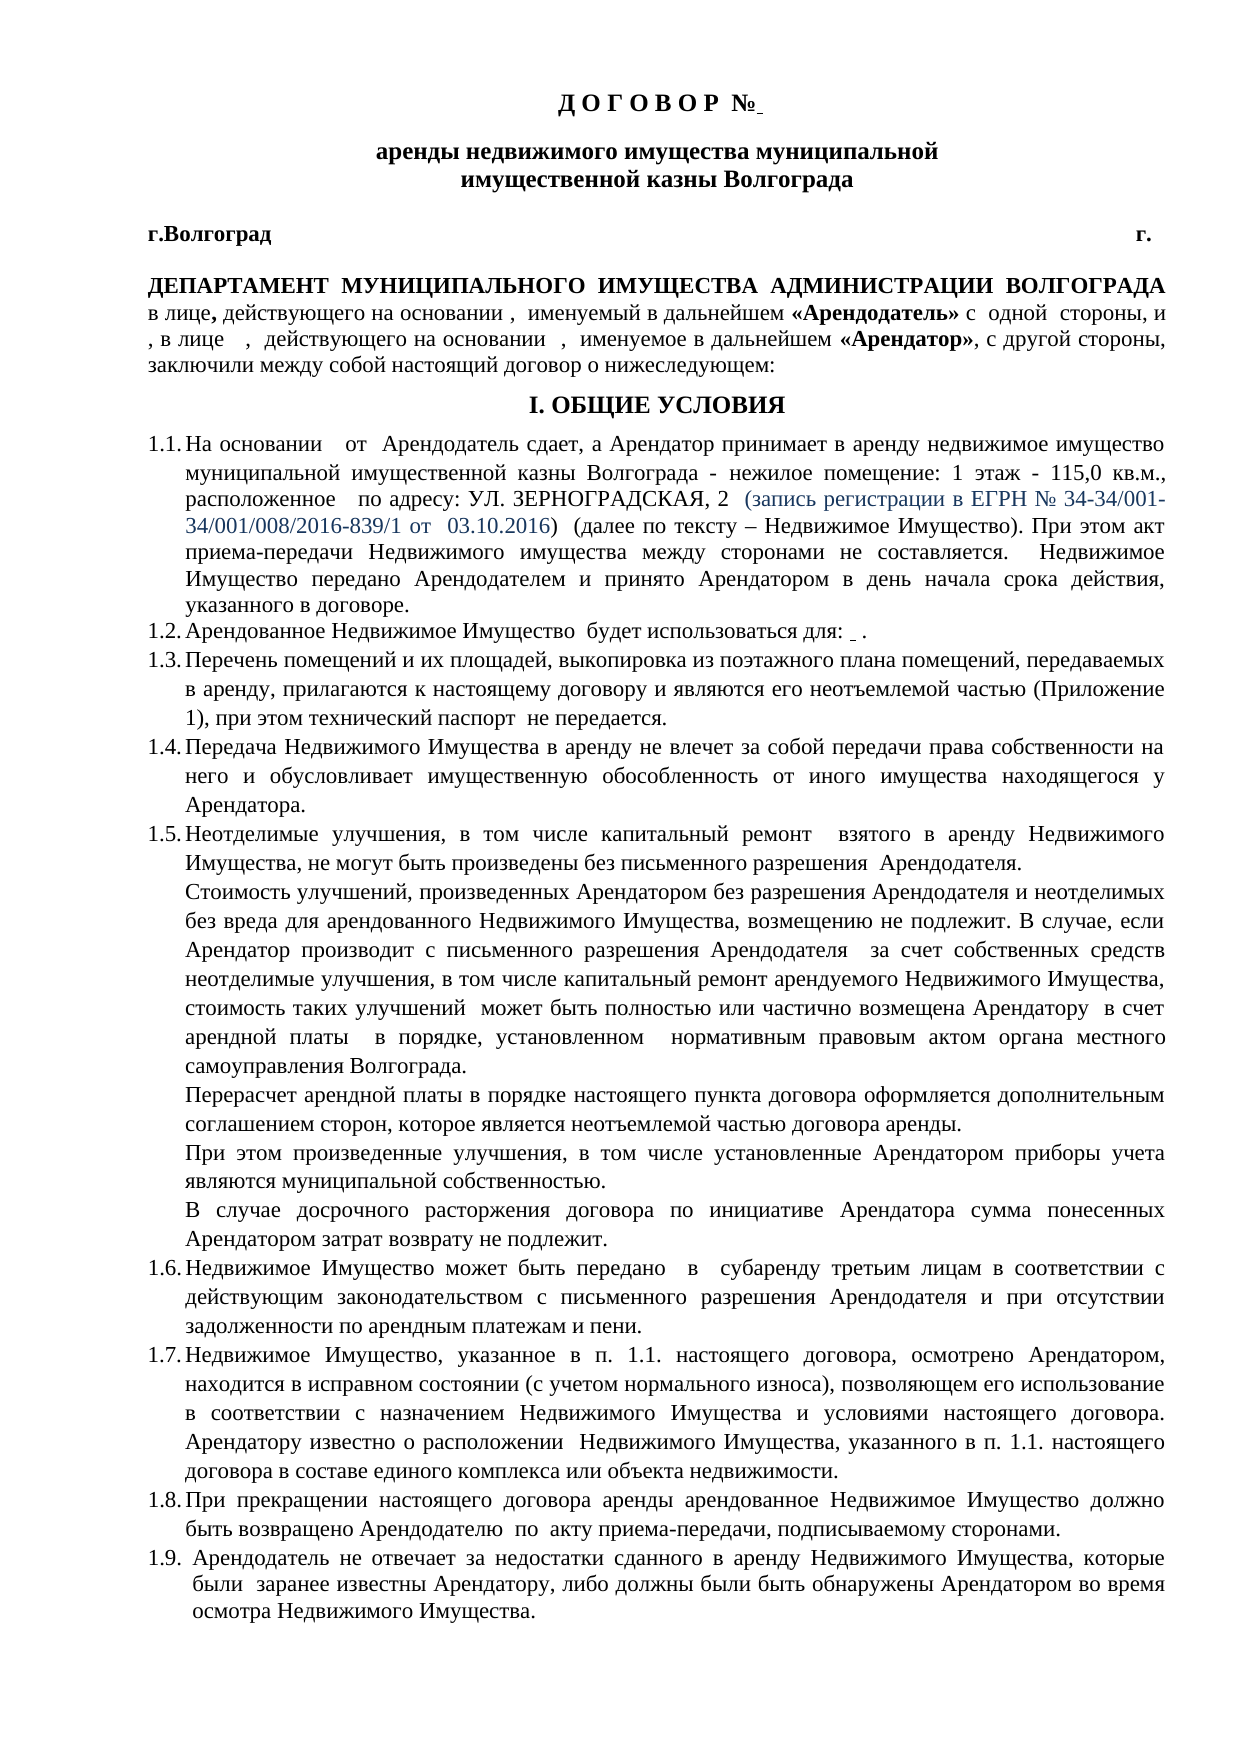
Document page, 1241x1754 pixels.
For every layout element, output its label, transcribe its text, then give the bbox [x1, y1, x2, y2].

list Перечень помещений и их площадей, выкопировка из поэтажного плана помещений, передаваемых в аренду, прилагаются к настоящему договору и являются его неотъемлемой частью (Приложение 1), при этом технический паспорт не передается. [147, 646, 1166, 731]
text г.Волгоград г. [148, 219, 1166, 246]
text Стоимость улучшений, произведенных Арендатором без разрешения Арендодателя и неотделимых без вреда для арендованного Недвижимого Имущества, возмещению не подлежит. В случае, если Арендатор производит с письменного разрешения Арендодателя за счет собственных средств неотделимые улучшения, в том числе капитальный ремонт арендуемого Недвижимого Имущества, стоимость таких улучшений может быть полностью или частично возмещена Арендатору в счет арендной платы в порядке, установленном нормативным правовым актом органа местного самоуправления Волгограда. [185, 878, 1166, 1078]
text Перерасчет арендной платы в порядке настоящего пункта договора оформляется дополнительным соглашением сторон, которое является неотъемлемой частью договора аренды. [185, 1081, 1166, 1136]
text ДЕПАРТАМЕНТ МУНИЦИПАЛЬНОГО ИМУЩЕСТВА АДМИНИСТРАЦИИ ВОЛГОГРАДА в лице, действующего на основании , именуемый в дальнейшем «Арендодатель» с одной стороны, и , в лице , действующего на основании , именуемое в дальнейшем «Арендатор», с другой стороны, заключили между собой настоящий договор о нижеследующем: [148, 272, 1166, 378]
list Арендованное Недвижимое Имущество будет использоваться для: . [147, 617, 1166, 644]
list На основании от Арендодатель сдает, а Арендатор принимает в аренду недвижимое имущество муниципальной имущественной казны Волгограда - нежилое помещение: 1 этаж - 115,0 кв.м., расположенное по адресу: УЛ. ЗЕРНОГРАДСКАЯ, 2 (запись регистрации в ЕГРН № 34-34/001-34/001/008/2016-839/1 от 03.10.2016) (далее по тексту – Недвижимое Имущество). При этом акт приема-передачи Недвижимого имущества между сторонами не составляется. Недвижимое Имущество передано Арендодателем и принято Арендатором в день начала срока действия, указанного в договоре. [148, 430, 1166, 617]
list Недвижимое Имущество, указанное в п. 1.1. настоящего договора, осмотрено Арендатором, находится в исправном состоянии (с учетом нормального износа), позволяющем его использование в соответствии с назначением Недвижимого Имущества и условиями настоящего договора. Арендатору известно о расположении Недвижимого Имущества, указанного в п. 1.1. настоящего договора в составе единого комплекса или объекта недвижимости. [147, 1341, 1166, 1483]
list При прекращении настоящего договора аренды арендованное Недвижимое Имущество должно быть возвращено Арендодателю по акту приема-передачи, подписываемому сторонами. [148, 1486, 1166, 1541]
list Неотделимые улучшения, в том числе капитальный ремонт взятого в аренду Недвижимого Имущества, не могут быть произведены без письменного разрешения Арендодателя. [147, 820, 1166, 875]
list Передача Недвижимого Имущества в аренду не влечет за собой передачи права собственности на него и обусловливает имущественную обособленность от иного имущества находящегося у Арендатора. [147, 733, 1166, 817]
text Д О Г О В О Р № [148, 88, 1166, 117]
text аренды недвижимого имущества муниципальной [148, 136, 1166, 164]
text имущественной казны Волгограда [148, 164, 1166, 193]
list Недвижимое Имущество может быть передано в субаренду третьим лицам в соответствии с действующим законодательством с письменного разрешения Арендодателя и при отсутствии задолженности по арендным платежам и пени. [148, 1254, 1166, 1339]
text В случае досрочного расторжения договора по инициативе Арендатора сумма понесенных Арендатором затрат возврату не подлежит. [185, 1196, 1166, 1252]
text I. ОБЩИЕ УСЛОВИЯ [148, 390, 1166, 418]
text При этом произведенные улучшения, в том числе установленные Арендатором приборы учета являются муниципальной собственностью. [185, 1138, 1166, 1194]
text 1.9. Арендодатель не отвечает за недостатки сданного в аренду Недвижимого Имущества, которые были заранее известны Арендатору, либо должны были быть обнаружены Арендатором во время осмотра Недвижимого Имущества. [148, 1544, 1166, 1623]
